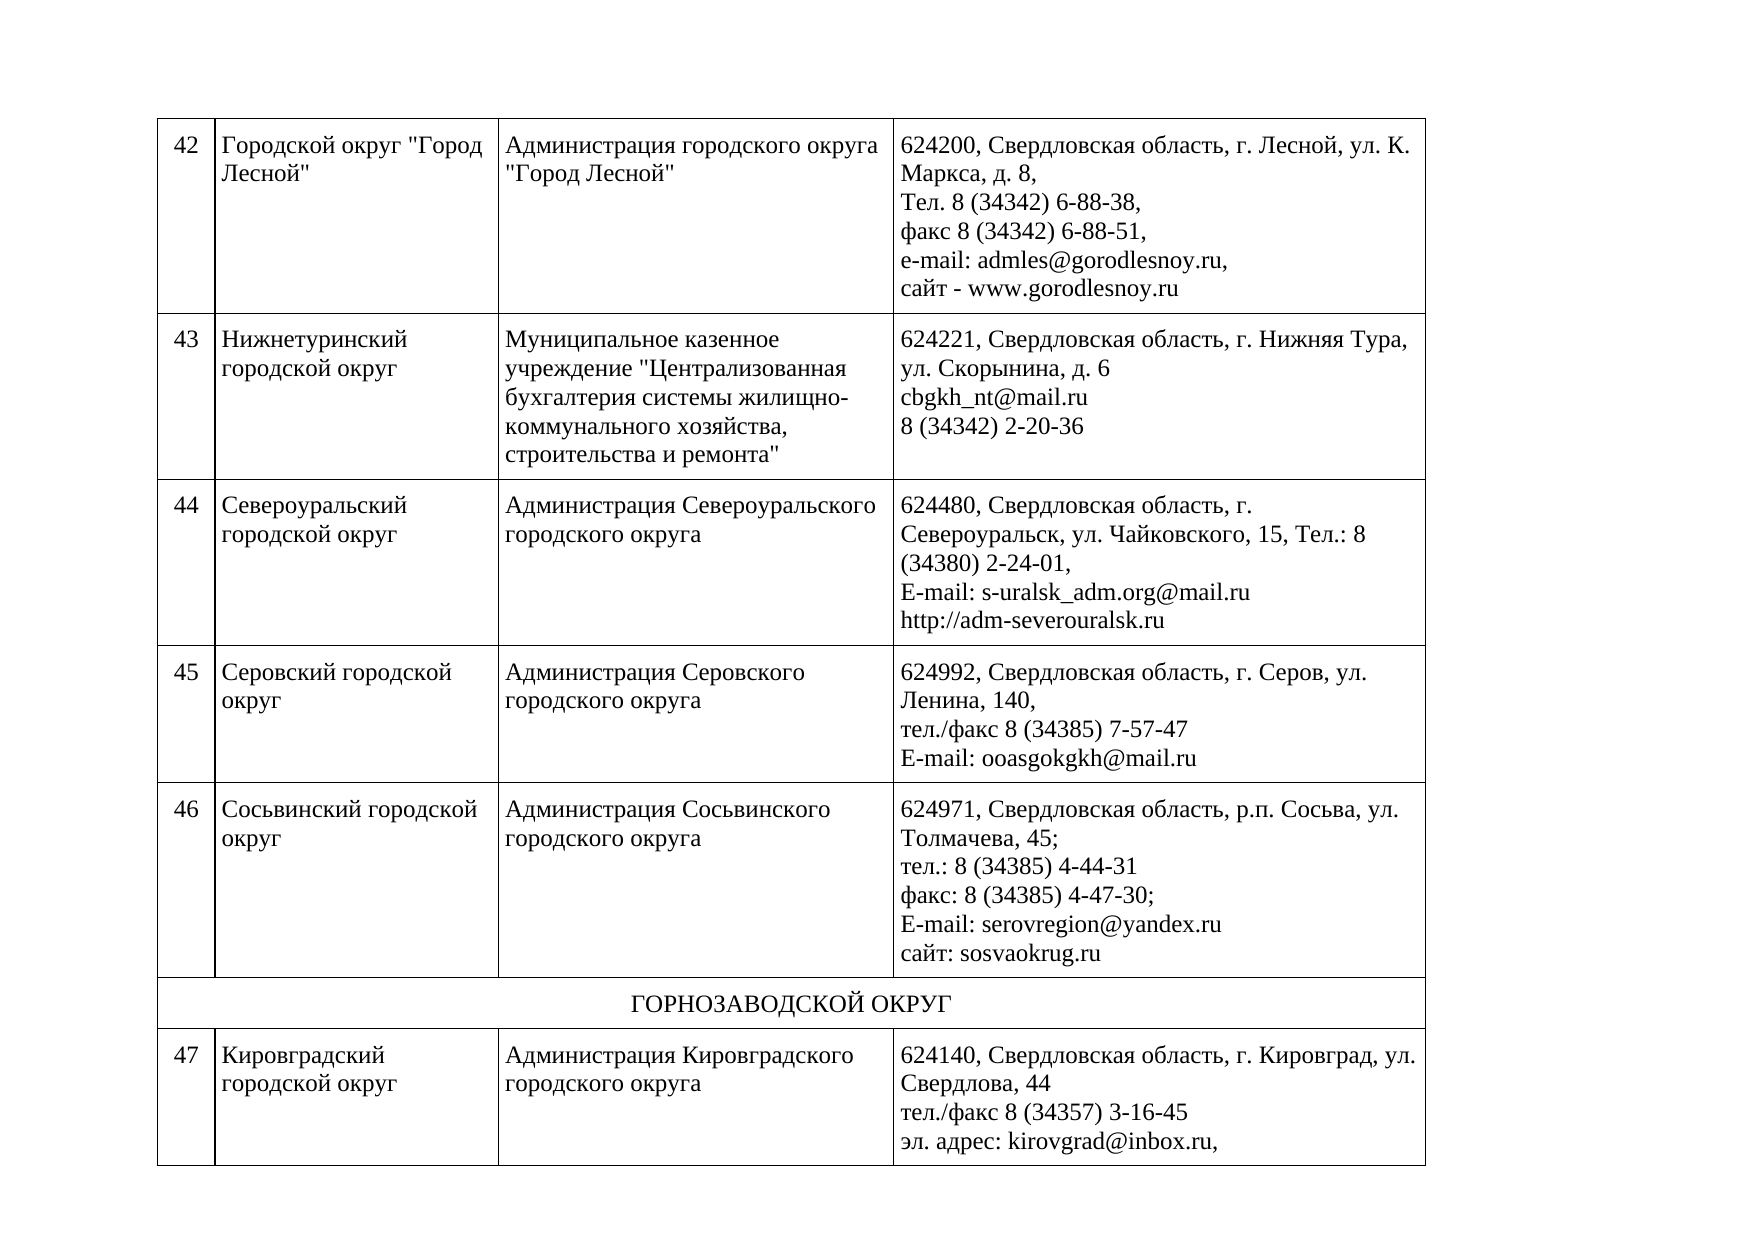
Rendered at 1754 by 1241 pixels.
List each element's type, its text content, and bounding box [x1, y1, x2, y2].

table_cell Администрация Сосьвинского городского округа [499, 783, 893, 977]
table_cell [499, 1029, 893, 1165]
table_cell 47 [158, 1029, 214, 1165]
table_cell ГОРНОЗАВОДСКОЙ ОКРУГ [158, 978, 1425, 1028]
table_cell Администрация городского округа "Город Лесной" [499, 119, 893, 313]
table_cell Нижнетуринский городской округ [216, 314, 498, 479]
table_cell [894, 1029, 1425, 1165]
table_cell 46 [158, 783, 214, 977]
table_cell 43 [158, 314, 214, 479]
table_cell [216, 1029, 498, 1165]
table_cell Сосьвинский городской округ [216, 783, 498, 977]
table_cell Серовский городской округ [216, 646, 498, 782]
table_cell 42 [158, 119, 214, 313]
table_cell 624200, Свердловская область, г. Лесной, ул. К. Маркса, д. 8, Тел. 8 (34342) 6-88-38, факс 8 (34342) 6-88-51, e-mail: admles@gorodlesnoy.ru, сайт - www.gorodlesnoy.ru [894, 119, 1425, 313]
table_cell Администрация Серовского городского округа [499, 646, 893, 782]
table_cell 624971, Свердловская область, р.п. Сосьва, ул. Толмачева, 45; тел.: 8 (34385) 4-44-31 факс: 8 (34385) 4-47-30; E-mail: serovregion@yandex.ru сайт: sosvaokrug.ru [894, 783, 1425, 977]
table_cell Муниципальное казенное учреждение "Централизованная бухгалтерия системы жилищно-коммунального хозяйства, строительства и ремонта" [499, 314, 893, 479]
table_cell Администрация Североуральского городского округа [499, 480, 893, 645]
table_cell 44 [158, 480, 214, 645]
table_cell Североуральский городской округ [216, 480, 498, 645]
table_cell 624221, Свердловская область, г. Нижняя Тура, ул. Скорынина, д. 6 cbgkh_nt@mail.ru 8 (34342) 2-20-36 [894, 314, 1425, 479]
table_cell Городской округ "Город Лесной" [216, 119, 498, 313]
table_cell 45 [158, 646, 214, 782]
table_cell 624992, Свердловская область, г. Серов, ул. Ленина, 140, тел./факс 8 (34385) 7-57-47 E-mail: ooasgokgkh@mail.ru [894, 646, 1425, 782]
table_cell 624480, Свердловская область, г. Североуральск, ул. Чайковского, 15, Тел.: 8 (34380) 2-24-01, E-mail: s-uralsk_adm.org@mail.ru http://adm-severouralsk.ru [894, 480, 1425, 645]
